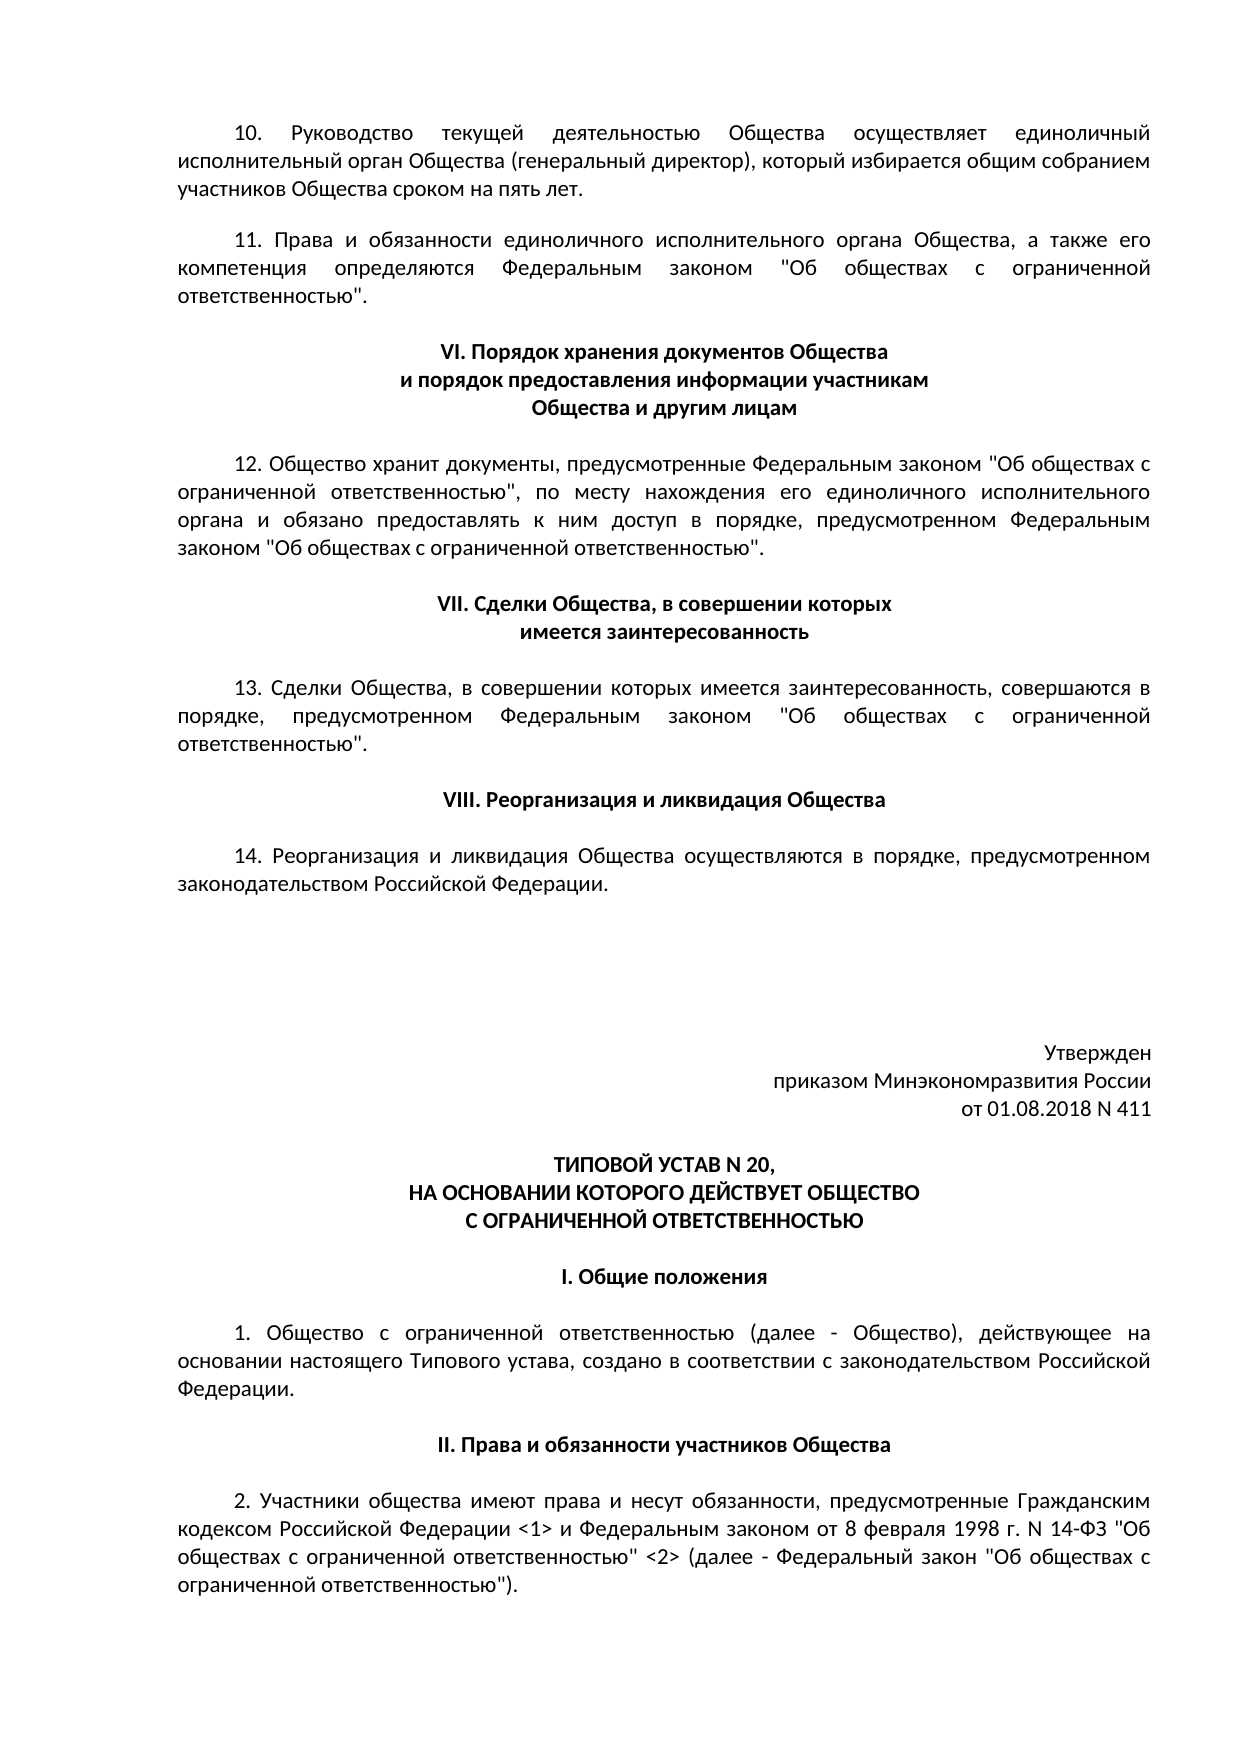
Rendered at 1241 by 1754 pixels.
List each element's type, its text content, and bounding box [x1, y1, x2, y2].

text Утвержден [177, 1038, 1152, 1066]
title I. Общие положения [177, 1262, 1152, 1290]
title VI. Порядок хранения документов Общества [177, 337, 1152, 365]
title С ОГРАНИЧЕННОЙ ОТВЕТСТВЕННОСТЬЮ [177, 1206, 1152, 1234]
text 2. Участники общества имеют права и несут обязанности, предусмотренные Гражданским кодексом Российской Федерации <1> и Федеральным законом от 8 февраля 1998 г. N 14-ФЗ "Об обществах с ограниченной ответственностью" <2> (далее - Федеральный закон "Об обществах с ограниченной ответственностью"). [177, 1486, 1152, 1598]
text 10. Руководство текущей деятельностью Общества осуществляет единоличный исполнительный орган Общества (генеральный директор), который избирается общим собранием участников Общества сроком на пять лет. [177, 118, 1152, 202]
title VII. Сделки Общества, в совершении которых [177, 589, 1152, 617]
text 13. Сделки Общества, в совершении которых имеется заинтересованность, совершаются в порядке, предусмотренном Федеральным законом "Об обществах с ограниченной ответственностью". [177, 673, 1152, 757]
title НА ОСНОВАНИИ КОТОРОГО ДЕЙСТВУЕТ ОБЩЕСТВО [177, 1178, 1152, 1206]
text 12. Общество хранит документы, предусмотренные Федеральным законом "Об обществах с ограниченной ответственностью", по месту нахождения его единоличного исполнительного органа и обязано предоставлять к ним доступ в порядке, предусмотренном Федеральным законом "Об обществах с ограниченной ответственностью". [177, 449, 1152, 561]
title имеется заинтересованность [177, 617, 1152, 645]
title VIII. Реорганизация и ликвидация Общества [177, 786, 1152, 813]
text 1. Общество с ограниченной ответственностью (далее - Общество), действующее на основании настоящего Типового устава, создано в соответствии с законодательством Российской Федерации. [177, 1318, 1152, 1402]
title Общества и другим лицам [177, 393, 1152, 421]
text 11. Права и обязанности единоличного исполнительного органа Общества, а также его компетенция определяются Федеральным законом "Об обществах с ограниченной ответственностью". [177, 225, 1152, 309]
text 14. Реорганизация и ликвидация Общества осуществляются в порядке, предусмотренном законодательством Российской Федерации. [177, 842, 1152, 898]
title и порядок предоставления информации участникам [177, 365, 1152, 393]
text от 01.08.2018 N 411 [177, 1094, 1152, 1122]
title ТИПОВОЙ УСТАВ N 20, [177, 1150, 1152, 1178]
title II. Права и обязанности участников Общества [177, 1430, 1152, 1458]
text приказом Минэкономразвития России [177, 1066, 1152, 1094]
